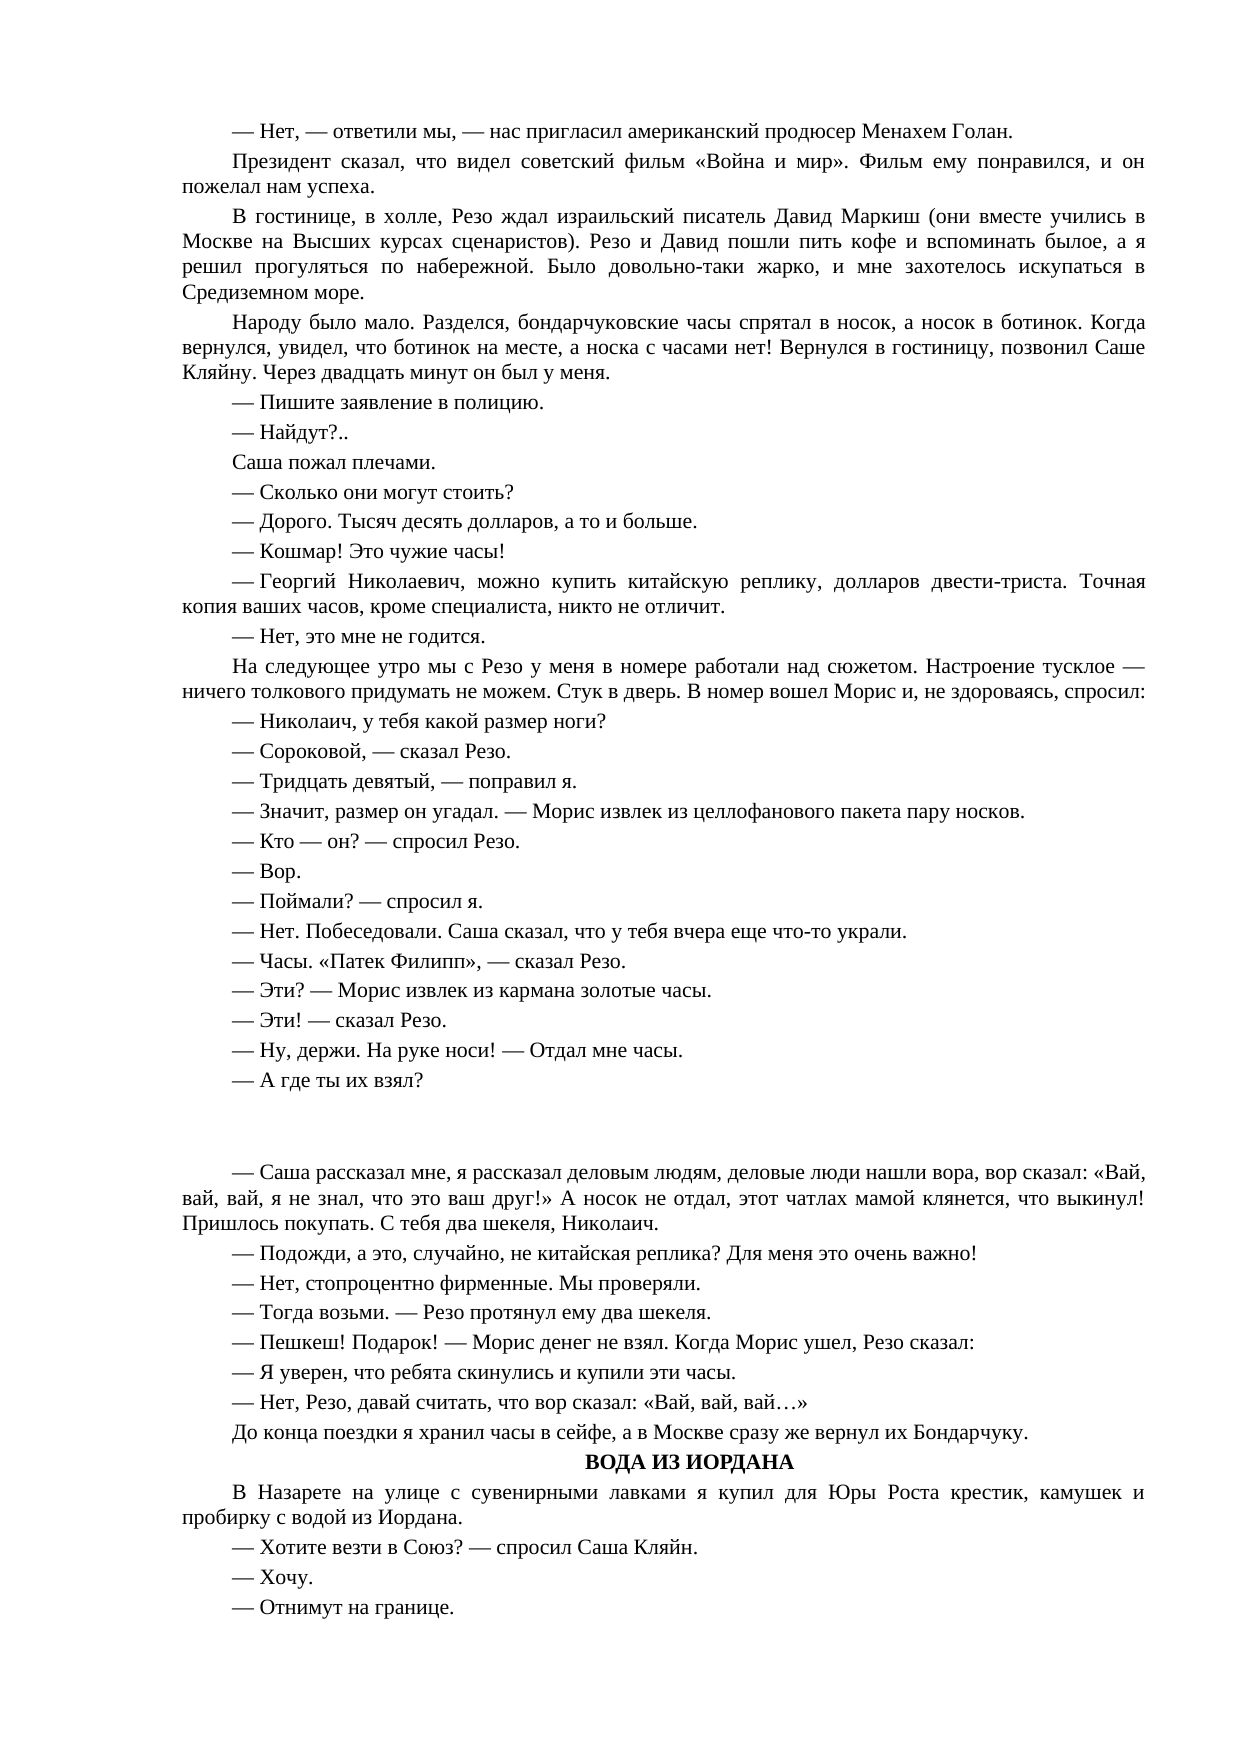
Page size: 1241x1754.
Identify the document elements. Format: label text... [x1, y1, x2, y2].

text — Часы. «Патек Филипп», — сказал Резо. [182, 948, 1147, 973]
text — Значит, размер он угадал. — Морис извлек из целлофанового пакета пару носков. [182, 798, 1147, 823]
text ВОДА ИЗ ИОРДАНА [182, 1449, 1147, 1474]
text — Поймали? — спросил я. [182, 888, 1147, 913]
text — Николаич, у тебя какой размер ноги? [182, 708, 1147, 734]
text — Кто — он? — спросил Резо. [182, 828, 1147, 853]
text — Вор. [182, 858, 1147, 883]
text — Хотите везти в Союз? — спросил Саша Кляйн. [182, 1534, 1147, 1559]
text — Сколько они могут стоить? [182, 479, 1147, 504]
text В Назарете на улице с сувенирными лавками я купил для Юры Роста крестик, камушек и пробирку с водой из Иордана. [182, 1479, 1147, 1529]
text — Нет, это мне не годится. [182, 623, 1147, 649]
text — Отнимут на границе. [182, 1594, 1147, 1619]
text — Эти? — Морис извлек из кармана золотые часы. [182, 977, 1147, 1003]
text — Подожди, а это, случайно, не китайская реплика? Для меня это очень важно! [182, 1239, 1147, 1265]
text — А где ты их взял? [182, 1067, 1147, 1092]
text На следующее утро мы с Резо у меня в номере работали над сюжетом. Настроение тусклое — ничего толкового придумать не можем. Стук в дверь. В номер вошел Морис и, не здороваясь, спросил: [182, 653, 1147, 704]
text — Тридцать девятый, — поправил я. [182, 768, 1147, 793]
text В гостинице, в холле, Резо ждал израильский писатель Давид Маркиш (они вместе учились в Москве на Высших курсах сценаристов). Резо и Давид пошли пить кофе и вспоминать былое, а я решил прогуляться по набережной. Было довольно-таки жарко, и мне захотелось искупаться в Средиземном море. [182, 203, 1147, 304]
text — Нет, Резо, давай считать, что вор сказал: «Вай, вай, вай…» [182, 1389, 1147, 1414]
text До конца поездки я хранил часы в сейфе, а в Москве сразу же вернул их Бондарчуку. [182, 1419, 1147, 1444]
text Народу было мало. Разделся, бондарчуковские часы спрятал в носок, а носок в ботинок. Когда вернулся, увидел, что ботинок на месте, а носка с часами нет! Вернулся в гостиницу, позвонил Саше Кляйну. Через двадцать минут он был у меня. [182, 309, 1147, 384]
text — Нет, стопроцентно фирменные. Мы проверяли. [182, 1269, 1147, 1295]
text Саша пожал плечами. [182, 449, 1147, 474]
text — Найдут?.. [182, 419, 1147, 444]
text — Сороковой, — сказал Резо. [182, 738, 1147, 763]
text — Кошмар! Это чужие часы! [182, 538, 1147, 564]
text — Пишите заявление в полицию. [182, 389, 1147, 414]
text — Тогда возьми. — Резо протянул ему два шекеля. [182, 1299, 1147, 1324]
text — Нет. Побеседовали. Саша сказал, что у тебя вчера еще что-то украли. [182, 918, 1147, 943]
text — Эти! — сказал Резо. [182, 1007, 1147, 1033]
text — Я уверен, что ребята скинулись и купили эти часы. [182, 1359, 1147, 1384]
text Президент сказал, что видел советский фильм «Война и мир». Фильм ему понравился, и он пожелал нам успеха. [182, 148, 1147, 198]
text — Хочу. [182, 1564, 1147, 1589]
text — Георгий Николаевич, можно купить китайскую реплику, долларов двести-триста. Точная копия ваших часов, кроме специалиста, никто не отличит. [182, 568, 1147, 619]
text — Саша рассказал мне, я рассказал деловым людям, деловые люди нашли вора, вор сказал: «Вай, вай, вай, я не знал, что это ваш друг!» А носок не отдал, этот чатлах мамой клянется, что выкинул! Пришлось покупать. С тебя два шекеля, Николаич. [182, 1159, 1147, 1235]
text — Нет, — ответили мы, — нас пригласил американский продюсер Менахем Голан. [182, 118, 1147, 143]
text — Ну, держи. На руке носи! — Отдал мне часы. [182, 1037, 1147, 1062]
text — Дорого. Тысяч десять долларов, а то и больше. [182, 508, 1147, 534]
text — Пешкеш! Подарок! — Морис денег не взял. Когда Морис ушел, Резо сказал: [182, 1329, 1147, 1354]
